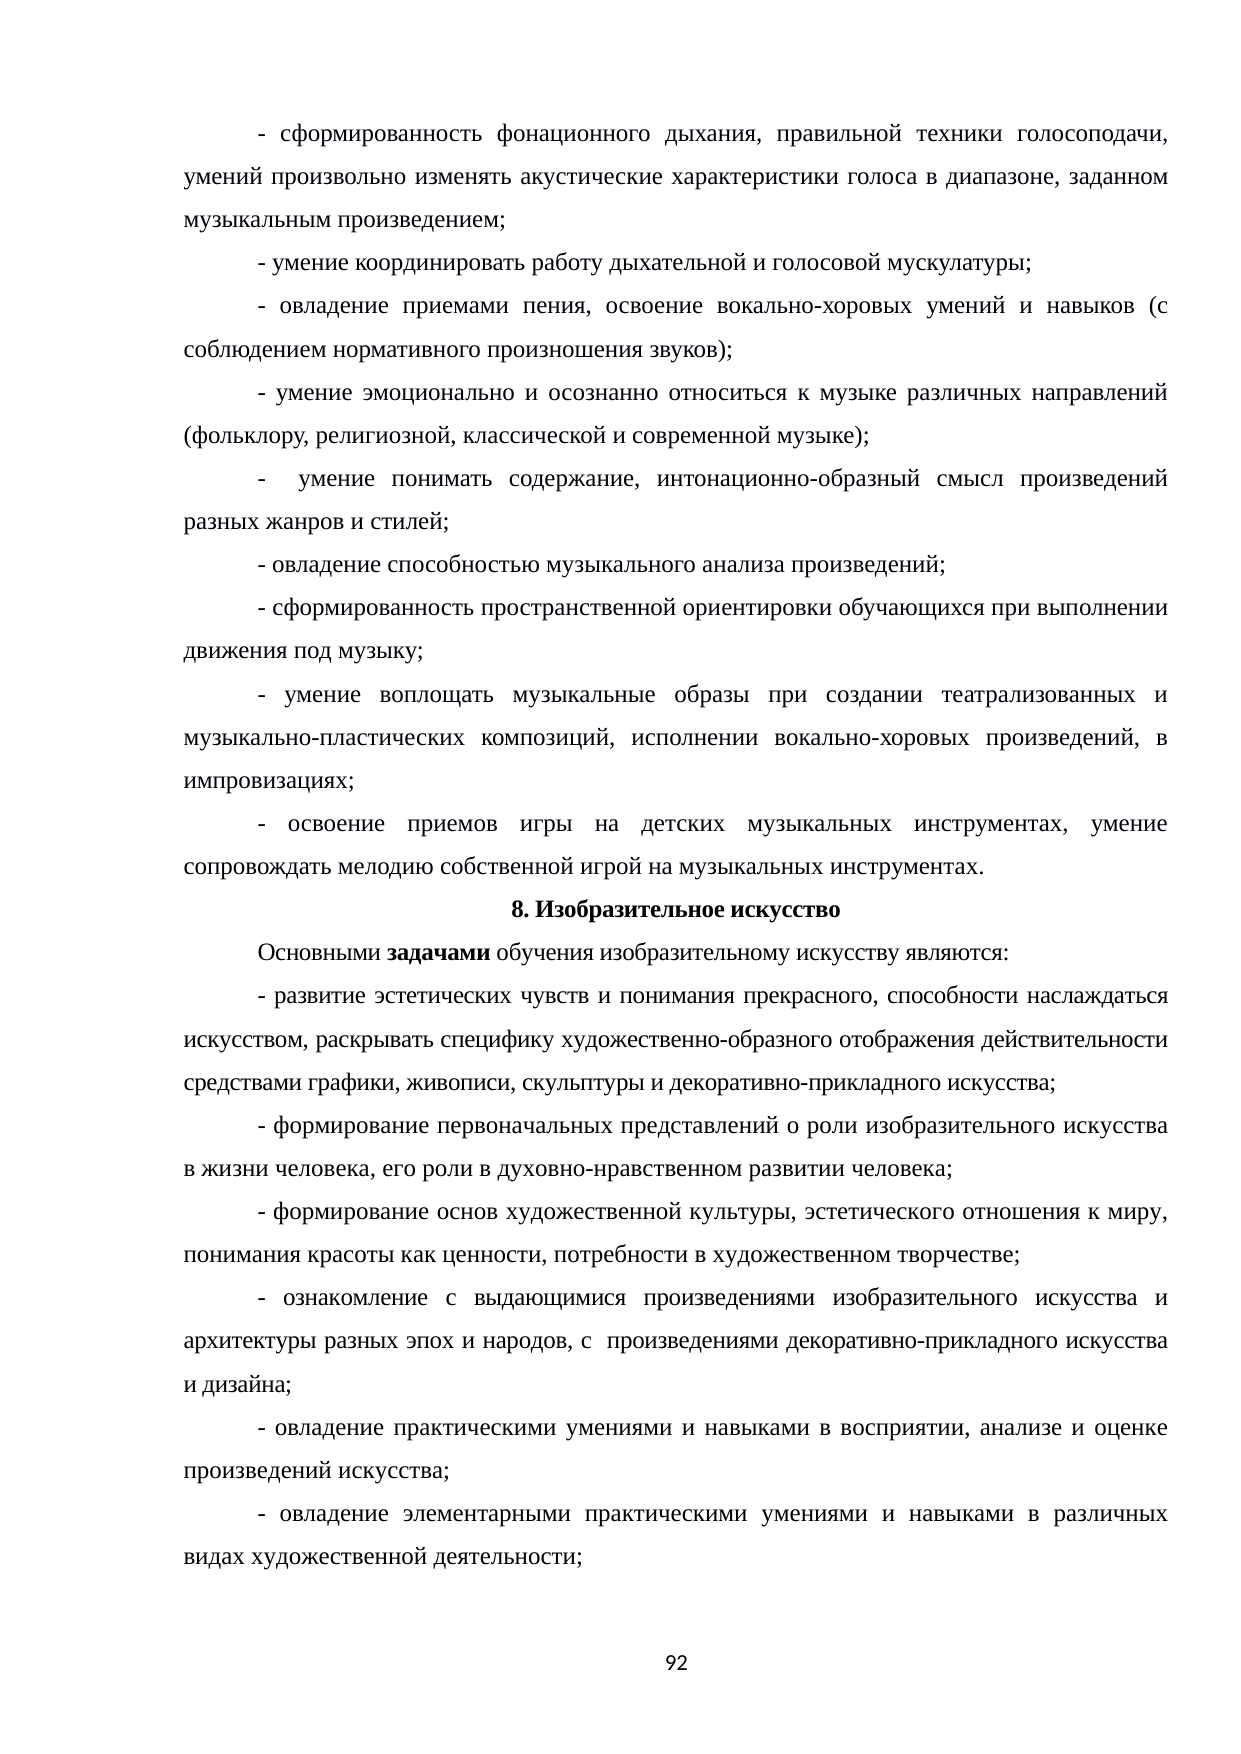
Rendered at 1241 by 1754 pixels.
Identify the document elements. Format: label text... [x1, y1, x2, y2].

text - овладение практическими умениями и навыками в восприятии, анализе и оценке произведений искусства; [183, 1412, 1169, 1484]
text 8. Изобразительное искусство [183, 894, 1169, 923]
text - ознакомление с выдающимися произведениями изобразительного искусства и архитектуры разных эпох и народов, с произведениями декоративно-прикладного искусства и дизайна; [183, 1282, 1169, 1397]
text - развитие эстетических чувств и понимания прекрасного, способности наслаждаться искусством, раскрывать специфику художественно-образного отображения действительности средствами графики, живописи, скульптуры и декоративно-прикладного искусства; [183, 981, 1169, 1096]
text - умение воплощать музыкальные образы при создании театрализованных и музыкально-пластических композиций, исполнении вокально-хоровых произведений, в импровизациях; [183, 679, 1169, 794]
text Основными задачами обучения изобразительному искусству являются: [183, 937, 1169, 966]
text - умение координировать работу дыхательной и голосовой мускулатуры; [183, 247, 1169, 276]
text - овладение элементарными практическими умениями и навыками в различных видах художественной деятельности; [183, 1498, 1169, 1570]
text - формирование первоначальных представлений о роли изобразительного искусства в жизни человека, его роли в духовно-нравственном развитии человека; [183, 1110, 1169, 1182]
text - сформированность фонационного дыхания, правильной техники голосоподачи, умений произвольно изменять акустические характеристики голоса в диапазоне, заданном музыкальным произведением; [183, 118, 1169, 233]
text - умение эмоционально и осознанно относиться к музыке различных направлений (фольклору, религиозной, классической и современной музыке); [183, 377, 1169, 449]
text - освоение приемов игры на детских музыкальных инструментах, умение сопровождать мелодию собственной игрой на музыкальных инструментах. [183, 808, 1169, 880]
text - сформированность пространственной ориентировки обучающихся при выполнении движения под музыку; [183, 592, 1169, 664]
text - овладение приемами пения, освоение вокально-хоровых умений и навыков (с соблюдением нормативного произношения звуков); [183, 291, 1169, 362]
text - умение понимать содержание, интонационно-образный смысл произведений разных жанров и стилей; [183, 463, 1169, 535]
text - формирование основ художественной культуры, эстетического отношения к миру, понимания красоты как ценности, потребности в художественном творчестве; [183, 1196, 1169, 1268]
text - овладение способностью музыкального анализа произведений; [183, 549, 1169, 578]
